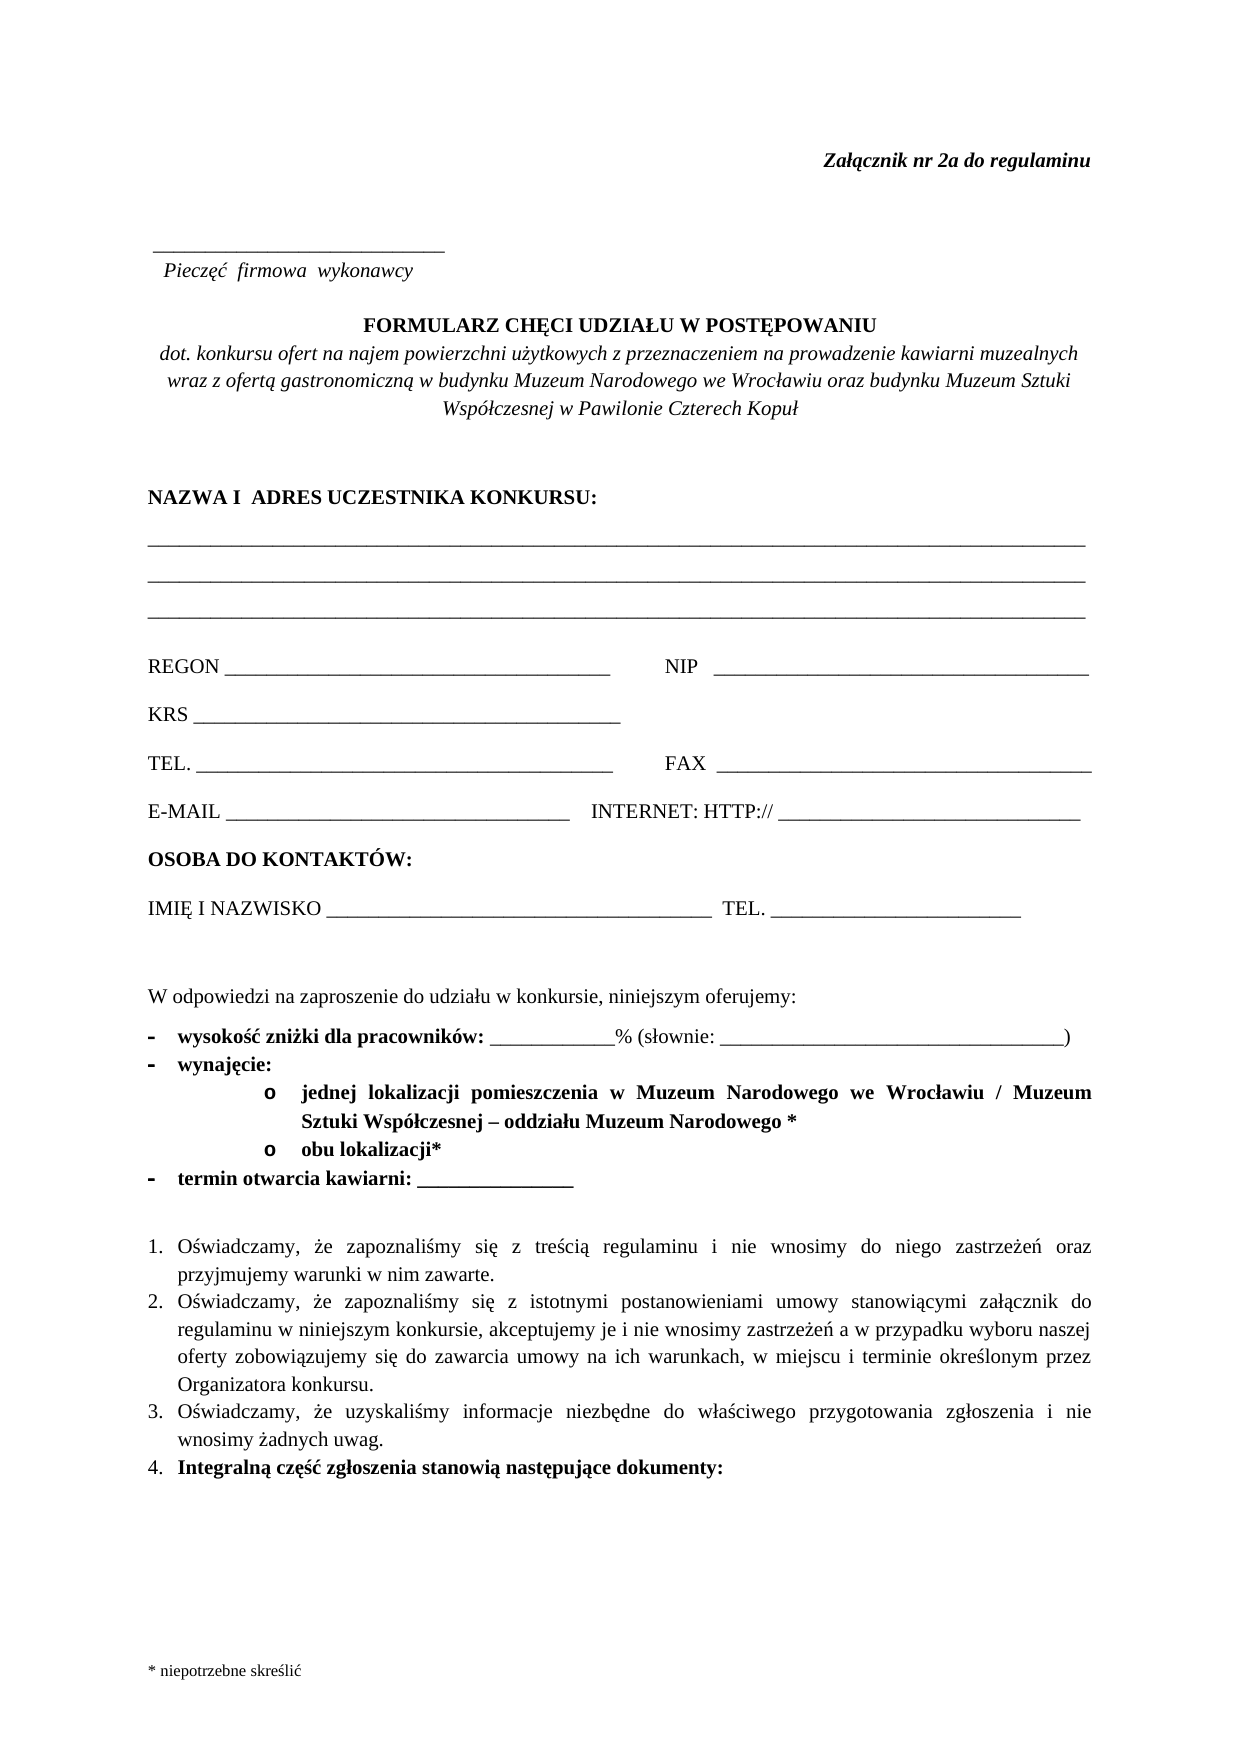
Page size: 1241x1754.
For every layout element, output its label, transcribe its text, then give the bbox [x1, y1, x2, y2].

list jednej lokalizacji pomieszczenia w Muzeum Narodowego we Wrocławiu / Muzeum Sztuki Współczesnej – oddziału Muzeum Narodowego * [263, 1080, 1093, 1133]
list termin otwarcia kawiarni: _______________ [148, 1166, 1093, 1190]
text TEL. ________________________________________ FAX ____________________________________ [148, 751, 1093, 774]
list Integralną część zgłoszenia stanowią następujące dokumenty: [148, 1455, 1093, 1479]
text E-MAIL _________________________________ INTERNET: HTTP:// _____________________________ [148, 799, 1093, 823]
list Oświadczamy, że uzyskaliśmy informacje niezbędne do właściwego przygotowania zgłoszenia i nie wnosimy żadnych uwag. [148, 1399, 1093, 1451]
list obu lokalizacji* [263, 1137, 1093, 1162]
text OSOBA DO KONTAKTÓW: [148, 847, 1093, 871]
text IMIĘ I NAZWISKO _____________________________________ TEL. ________________________ [148, 896, 1093, 920]
text ____________________________ [148, 230, 1093, 254]
text Załącznik nr 2a do regulaminu [148, 148, 1093, 172]
text NAZWA I ADRES UCZESTNIKA KONKURSU: [148, 484, 1093, 509]
list wysokość zniżki dla pracowników: ____________% (słownie: _________________________________) [148, 1024, 1093, 1048]
text REGON _____________________________________ NIP ____________________________________ [148, 654, 1093, 678]
list Oświadczamy, że zapoznaliśmy się z istotnymi postanowieniami umowy stanowiącymi załącznik do regulaminu w niniejszym konkursie, akceptujemy je i nie wnosimy zastrzeżeń a w przypadku wyboru naszej oferty zobowiązujemy się do zawarcia umowy na ich warunkach, w miejscu i terminie określonym przez Organizatora konkursu. [148, 1289, 1093, 1396]
text Pieczęć firmowa wykonawcy [148, 258, 1093, 282]
list Oświadczamy, że zapoznaliśmy się z treścią regulaminu i nie wnosimy do niego zastrzeżeń oraz przyjmujemy warunki w nim zawarte. [148, 1234, 1093, 1286]
text ______________________________________________________________________________________________________________________________________________________________________________________________________________________________________________________________________________ [148, 525, 1093, 621]
text W odpowiedzi na zaproszenie do udziału w konkursie, niniejszym oferujemy: [148, 984, 1093, 1008]
text FORMULARZ CHĘCI UDZIAŁU W POSTĘPOWANIU [148, 313, 1093, 337]
list wynajęcie: [148, 1052, 1093, 1076]
text KRS _________________________________________ [148, 702, 1093, 726]
text dot. konkursu ofert na najem powierzchni użytkowych z przeznaczeniem na prowadzenie kawiarni muzealnych wraz z ofertą gastronomiczną w budynku Muzeum Narodowego we Wrocławiu oraz budynku Muzeum Sztuki Współczesnej w Pawilonie Czterech Kopuł [148, 341, 1093, 420]
